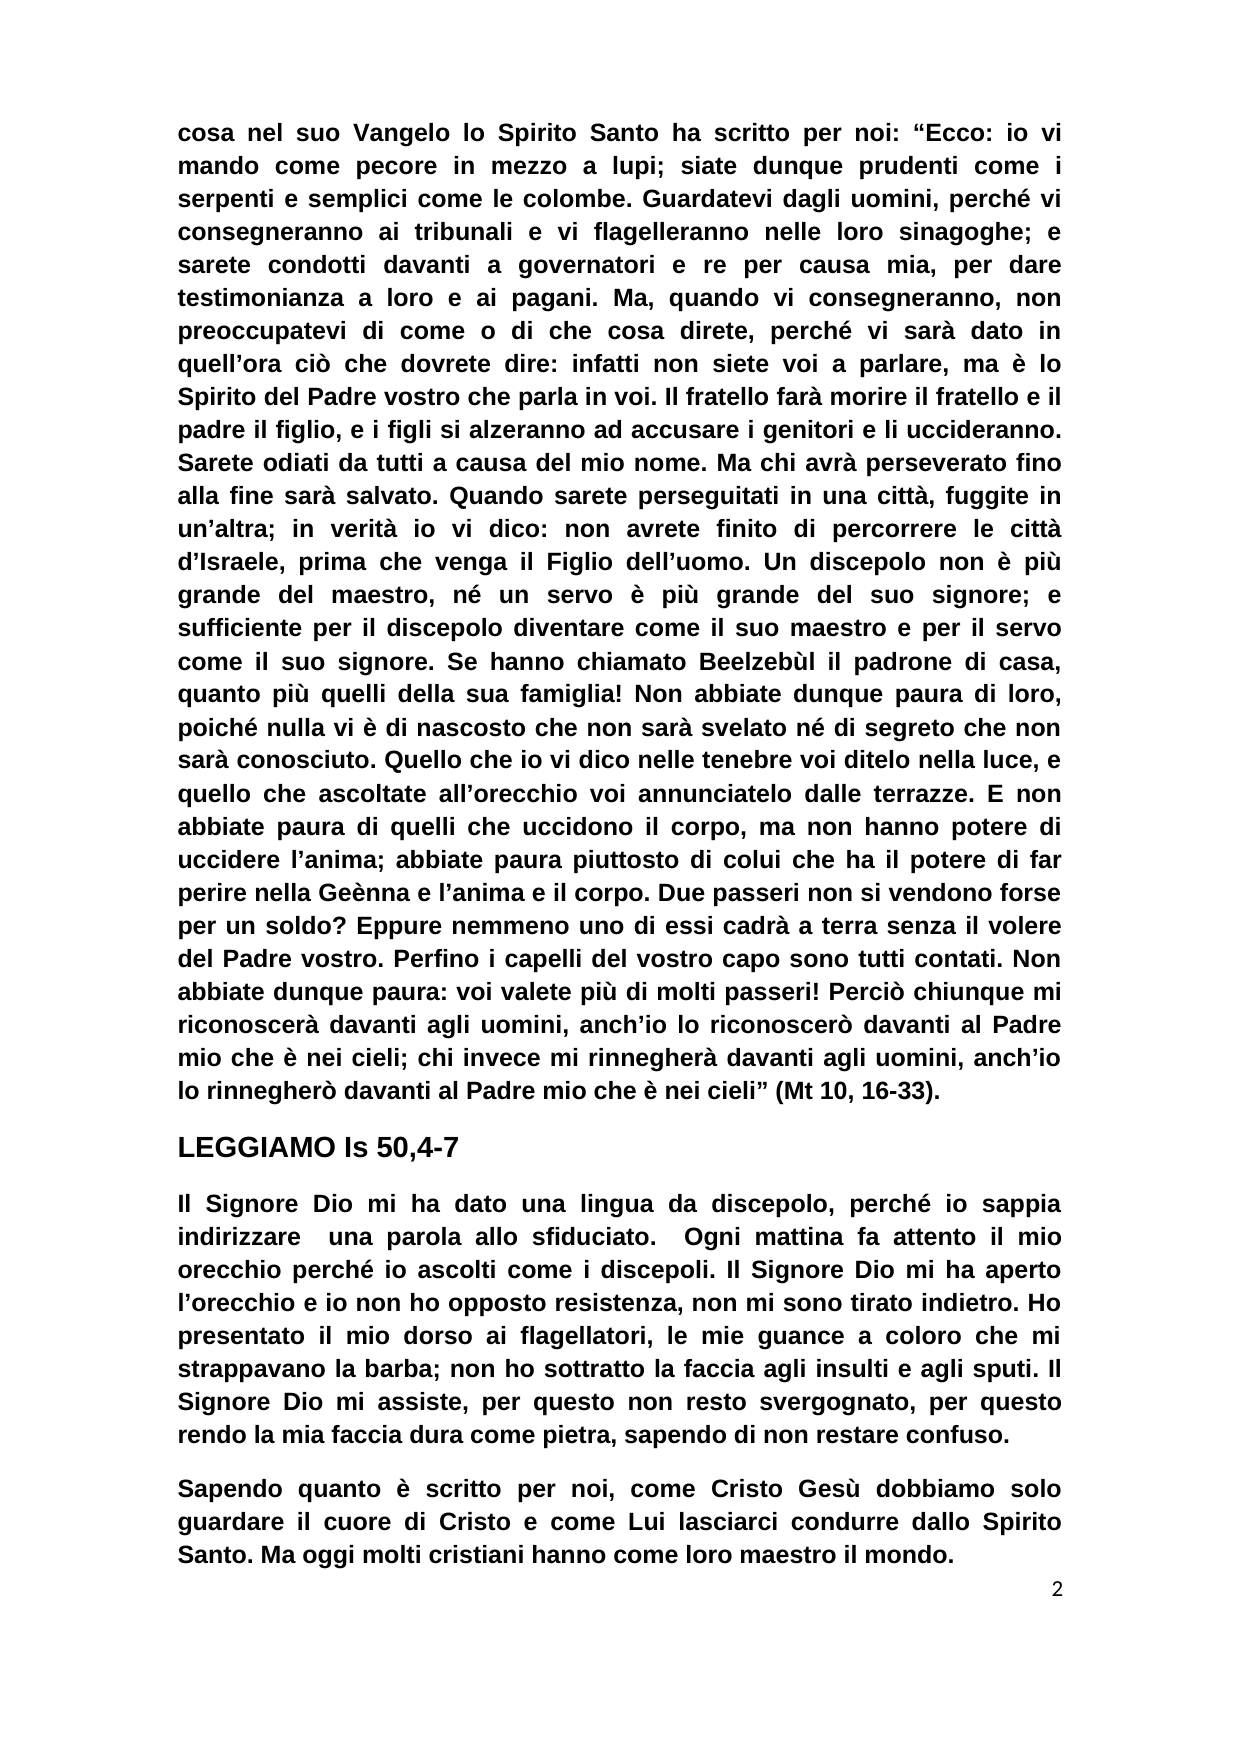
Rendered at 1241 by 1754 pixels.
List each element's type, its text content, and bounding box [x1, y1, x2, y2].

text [177, 118, 1063, 1104]
text LEGGIAMO Is 50,4-7 [177, 1129, 1063, 1163]
text Sapendo quanto è scritto per noi, come Cristo Gesù dobbiamo solo guardare il cuore di Cristo e come Lui lasciarci condurre dallo Spirito Santo. Ma oggi molti cristiani hanno come loro maestro il mondo. [177, 1474, 1063, 1569]
text Il Signore Dio mi ha dato una lingua da discepolo, perché io sappia indirizzare una parola allo sfiduciato. Ogni mattina fa attento il mio orecchio perché io ascolti come i discepoli. Il Signore Dio mi ha aperto l’orecchio e io non ho opposto resistenza, non mi sono tirato indietro. Ho presentato il mio dorso ai flagellatori, le mie guance a coloro che mi strappavano la barba; non ho sottratto la faccia agli insulti e agli sputi. Il Signore Dio mi assiste, per questo non resto svergognato, per questo rendo la mia faccia dura come pietra, sapendo di non restare confuso. [177, 1189, 1063, 1449]
